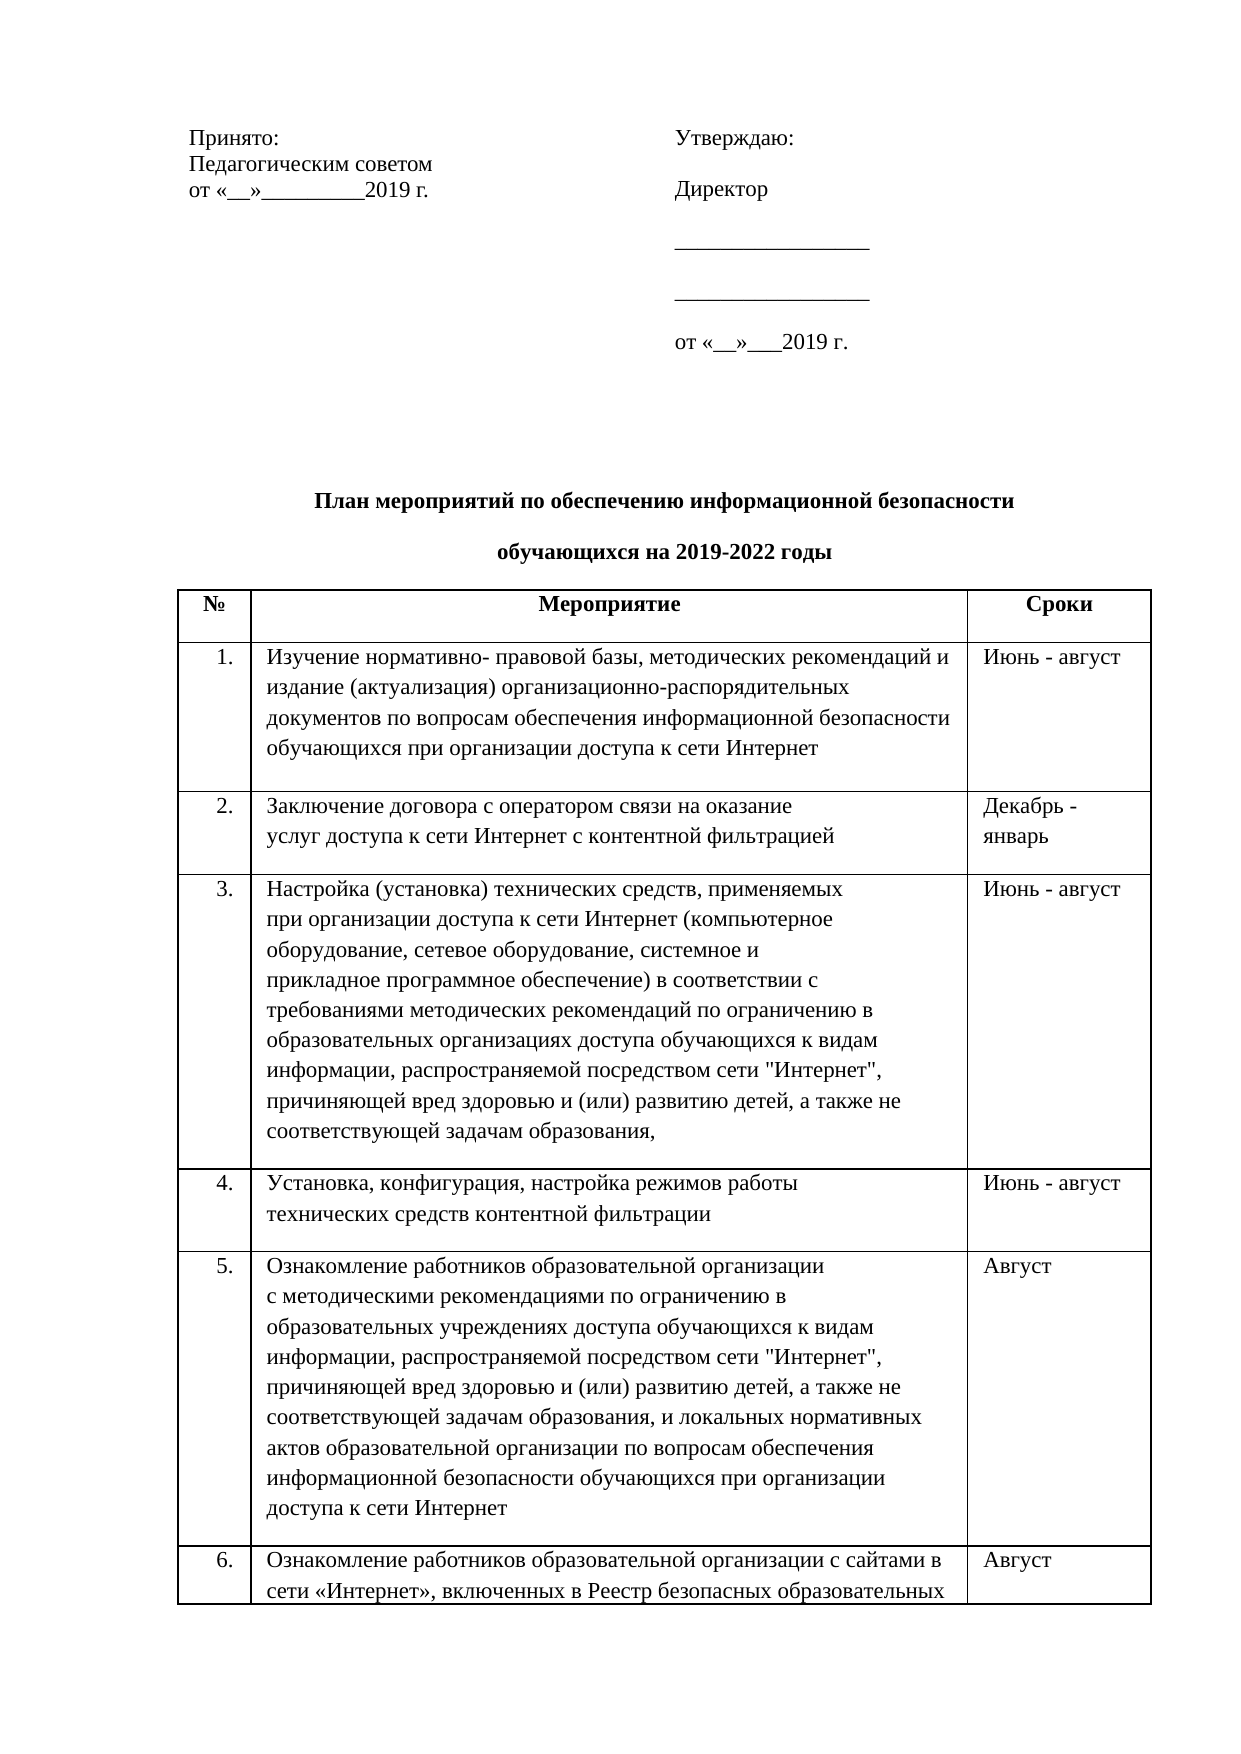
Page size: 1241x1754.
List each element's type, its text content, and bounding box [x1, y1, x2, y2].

table_cell Июнь - август [968, 875, 1150, 1168]
table_cell [179, 1252, 250, 1545]
table_cell [179, 875, 250, 1168]
table_cell Заключение договора с оператором связи на оказание услуг доступа к сети Интернет с контентной фильтрацией [252, 792, 967, 874]
table_header Принято: Педагогическим советом от «__»_________2019 г. [183, 118, 669, 385]
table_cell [252, 1547, 967, 1603]
table_header Сроки [968, 591, 1150, 642]
table_cell Настройка (установка) технических средств, применяемых при организации доступа к сети Интернет (компьютерное оборудование, сетевое оборудование, системное и прикладное программное обеспечение) в соответствии с требованиями методических рекомендаций по ограничению в образовательных организациях доступа обучающихся к видам информации, распространяемой посредством сети "Интернет", причиняющей вред здоровью и (или) развитию детей, а также не соответствующей задачам образования, [252, 875, 967, 1168]
table_cell [179, 1547, 250, 1603]
table_cell [179, 792, 250, 874]
table_cell Июнь - август [968, 1170, 1150, 1251]
text обучающихся на 2019-2022 годы [177, 538, 1152, 564]
table_cell [179, 1170, 250, 1251]
table_cell Декабрь - январь [968, 792, 1150, 874]
table_header № [179, 591, 250, 642]
table_cell Ознакомление работников образовательной организации с методическими рекомендациями по ограничению в образовательных учреждениях доступа обучающихся к видам информации, распространяемой посредством сети "Интернет", причиняющей вред здоровью и (или) развитию детей, а также не соответствующей задачам образования, и локальных нормативных актов образовательной организации по вопросам обеспечения информационной безопасности обучающихся при организации доступа к сети Интернет [252, 1252, 967, 1545]
table_cell Изучение нормативно- правовой базы, методических рекомендаций и издание (актуализация) организационно-распорядительных документов по вопросам обеспечения информационной безопасности обучающихся при организации доступа к сети Интернет [252, 643, 967, 791]
text План мероприятий по обеспечению информационной безопасности [177, 487, 1152, 513]
table_cell Июнь - август [968, 643, 1150, 791]
table_cell [179, 643, 250, 791]
table_header Утверждаю: Директор _________________ _________________ от «__»___2019 г. [669, 118, 1156, 385]
table_cell Август [968, 1547, 1150, 1603]
table_header Мероприятие [252, 591, 967, 642]
table_cell Август [968, 1252, 1150, 1545]
table_cell Установка, конфигурация, настройка режимов работы технических средств контентной фильтрации [252, 1170, 967, 1251]
